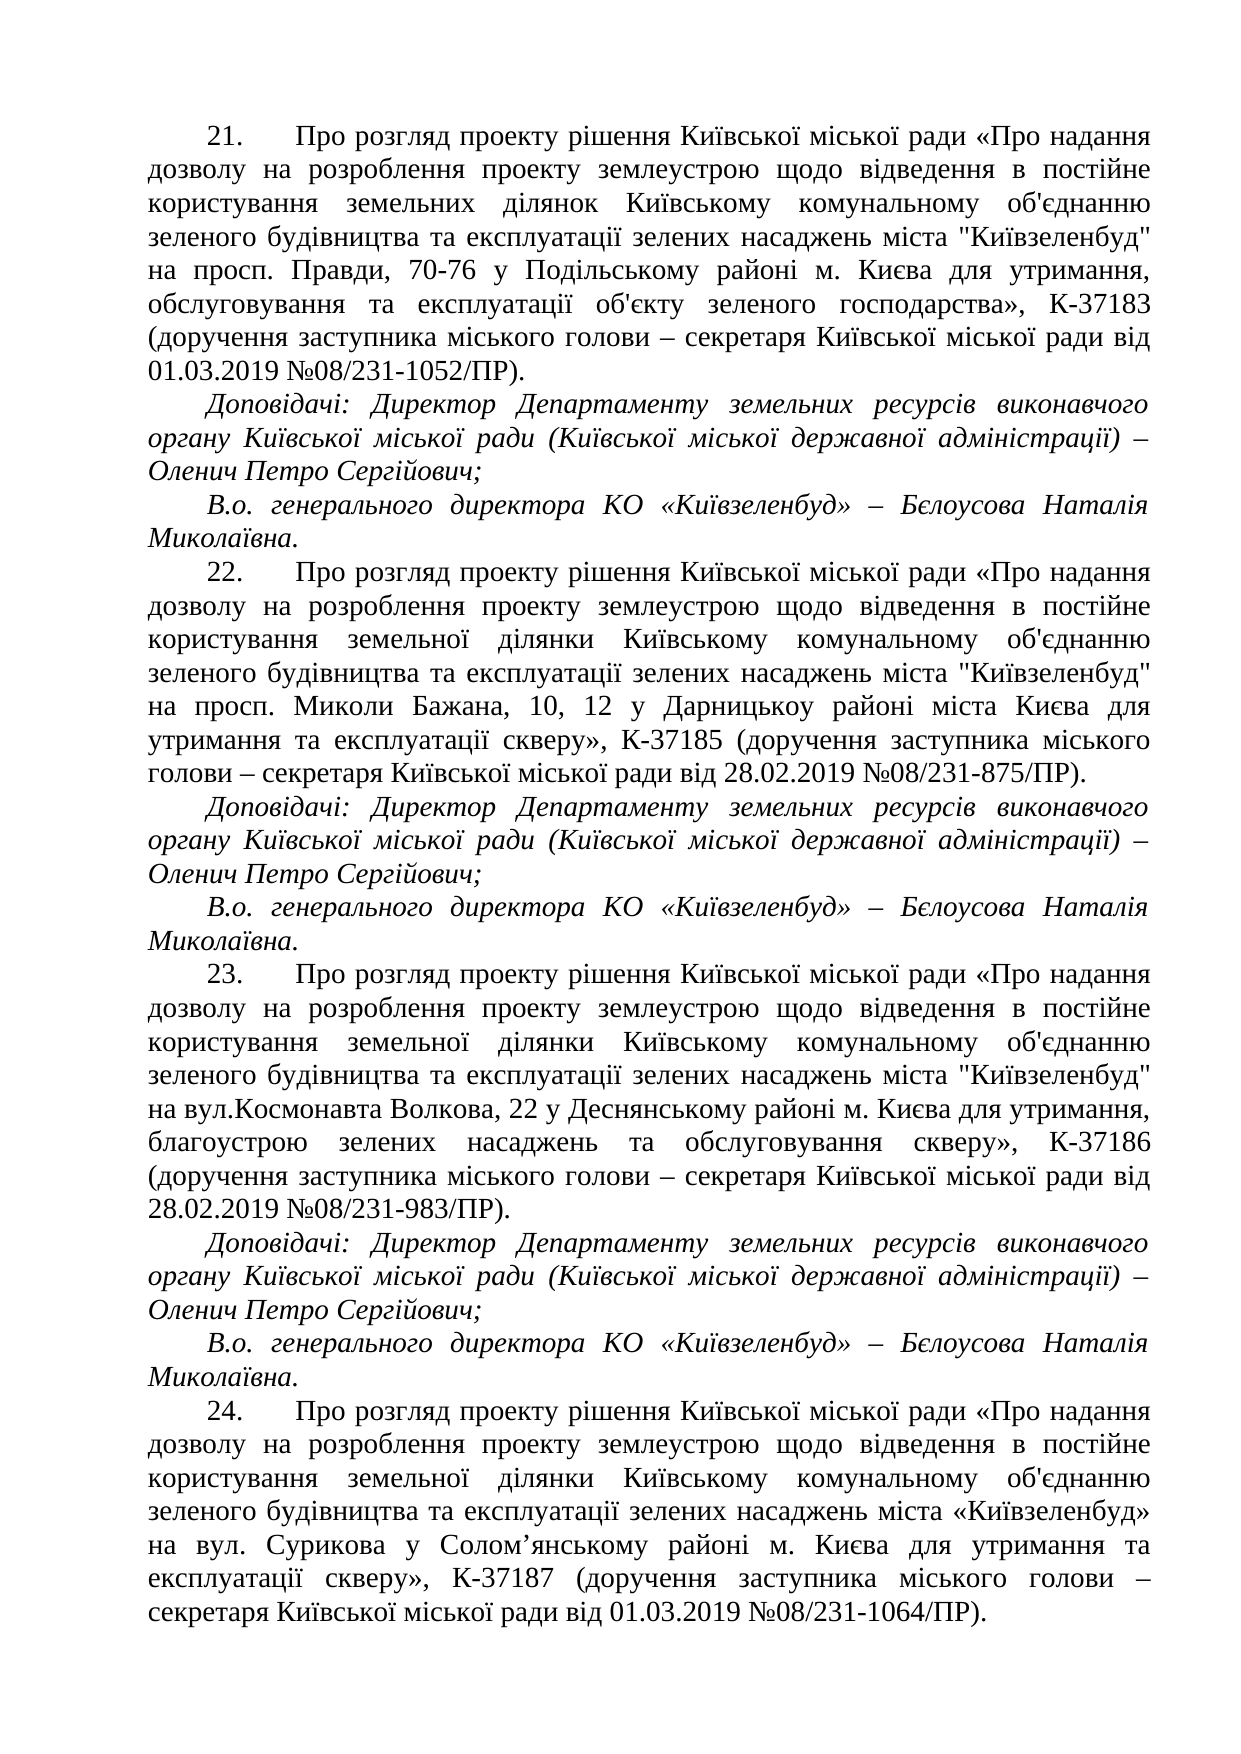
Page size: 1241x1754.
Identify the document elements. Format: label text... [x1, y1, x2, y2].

list В.о. генерального директора КО «Київзеленбуд» – Бєлоусова Наталія Миколаївна. [148, 1326, 1152, 1393]
list Про розгляд проекту рішення Київської міської ради «Про надання дозволу на розроблення проекту землеустрою щодо відведення в постійне користування земельної ділянки Київському комунальному об'єднанню зеленого будівництва та експлуатації зелених насаджень міста "Київзеленбуд" на просп. Миколи Бажана, 10, 12 у Дарницькоу районі міста Києва для утримання та експлуатації скверу», К-37185 (доручення заступника міського голови – секретаря Київської міської ради від 28.02.2019 №08/231-875/ПР). [148, 554, 1152, 789]
list Про розгляд проекту рішення Київської міської ради «Про надання дозволу на розроблення проекту землеустрою щодо відведення в постійне користування земельної ділянки Київському комунальному об'єднанню зеленого будівництва та експлуатації зелених насаджень міста "Київзеленбуд" на вул.Космонавта Волкова, 22 у Деснянському районі м. Києва для утримання, благоустрою зелених насаджень та обслуговування скверу», К-37186 (доручення заступника міського голови – секретаря Київської міської ради від 28.02.2019 №08/231-983/ПР). [148, 957, 1152, 1225]
list Про розгляд проекту рішення Київської міської ради «Про надання дозволу на розроблення проекту землеустрою щодо відведення в постійне користування земельних ділянок Київському комунальному об'єднанню зеленого будівництва та експлуатації зелених насаджень міста "Київзеленбуд" на просп. Правди, 70-76 у Подільському районі м. Києва для утримання, обслуговування та експлуатації об'єкту зеленого господарства», К-37183 (доручення заступника міського голови – секретаря Київської міської ради від 01.03.2019 №08/231-1052/ПР). [148, 118, 1152, 386]
list В.о. генерального директора КО «Київзеленбуд» – Бєлоусова Наталія Миколаївна. [148, 889, 1152, 957]
list В.о. генерального директора КО «Київзеленбуд» – Бєлоусова Наталія Миколаївна. [148, 487, 1152, 554]
list Про розгляд проекту рішення Київської міської ради «Про надання дозволу на розроблення проекту землеустрою щодо відведення в постійне користування земельної ділянки Київському комунальному об'єднанню зеленого будівництва та експлуатації зелених насаджень міста «Київзеленбуд» на вул. Сурикова у Солом’янському районі м. Києва для утримання та експлуатації скверу», К-37187 (доручення заступника міського голови – секретаря Київської міської ради від 01.03.2019 №08/231-1064/ПР). [148, 1393, 1152, 1627]
